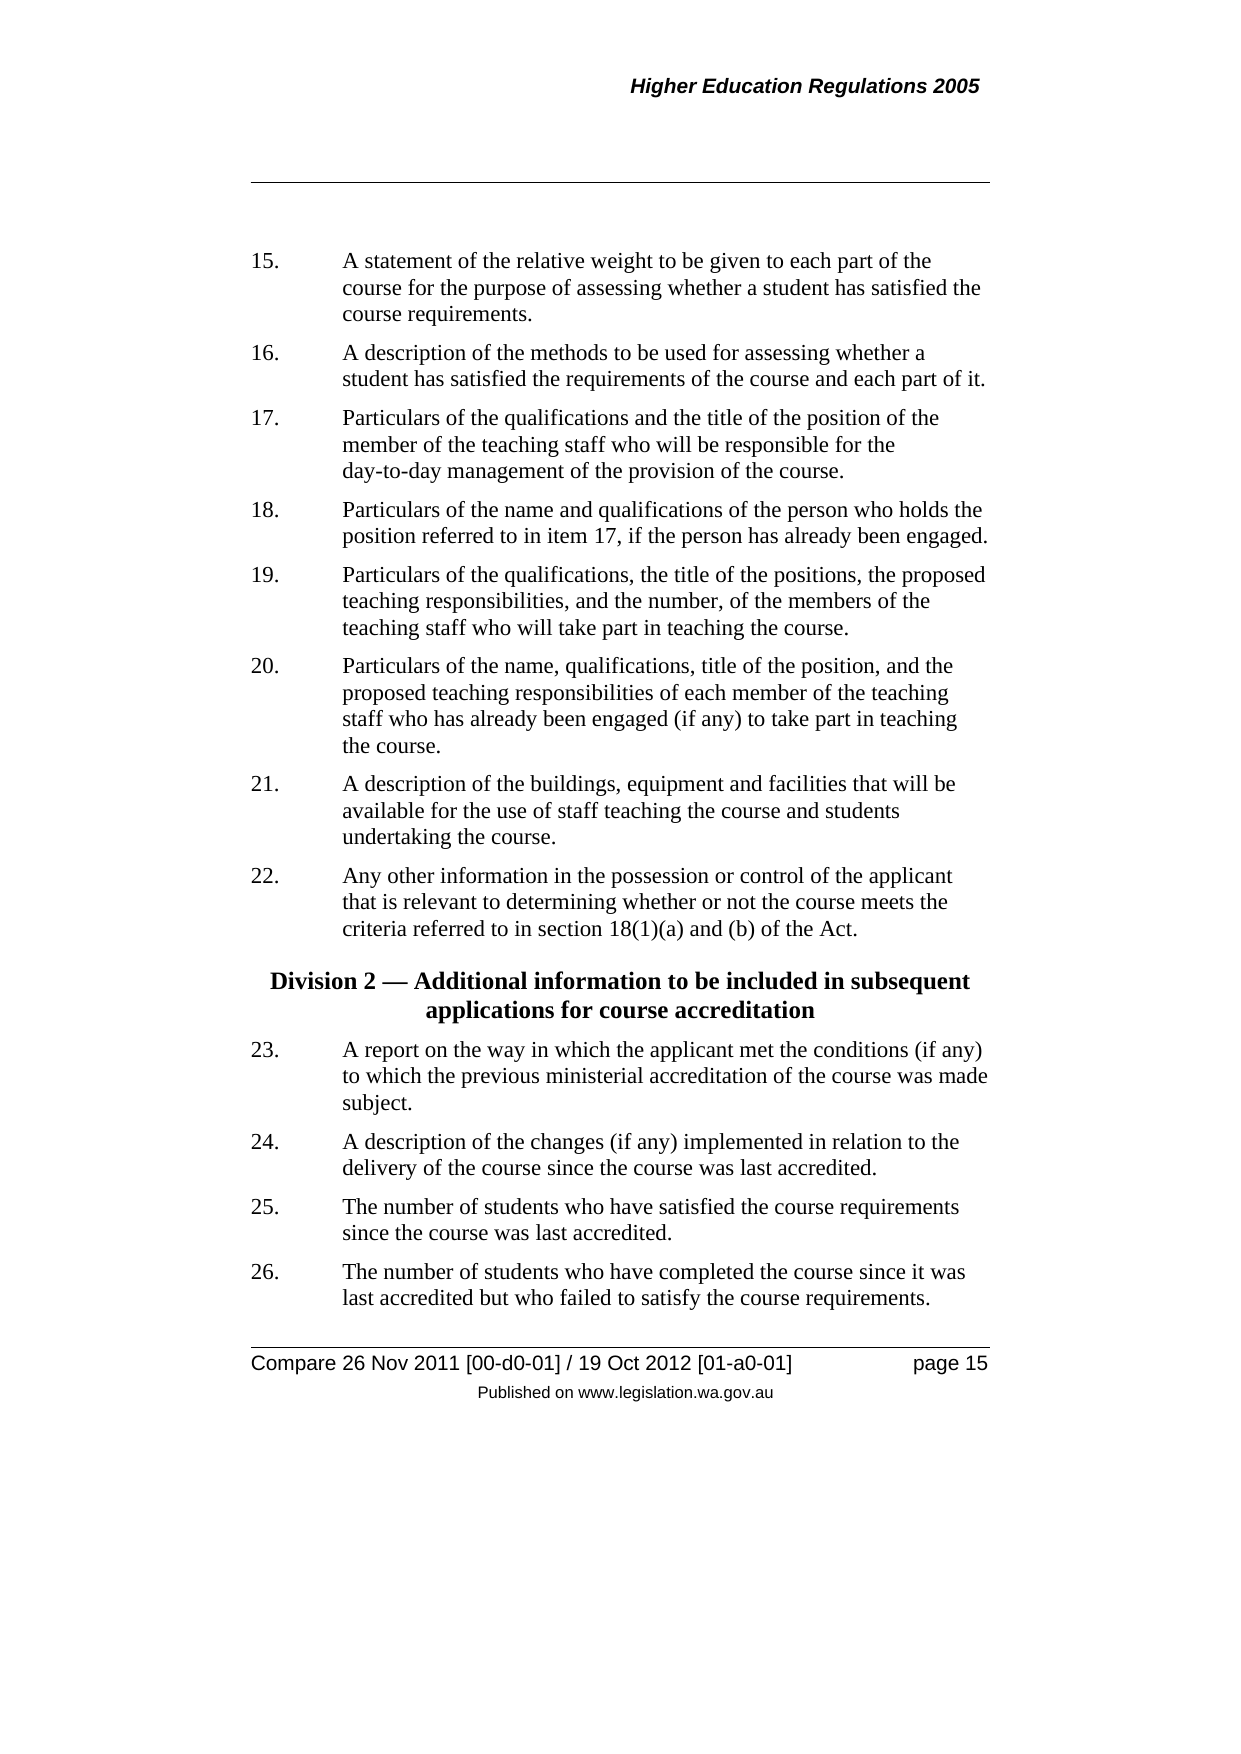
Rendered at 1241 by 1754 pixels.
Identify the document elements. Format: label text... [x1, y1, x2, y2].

text 24. A description of the changes (if any) implemented in relation to the delivery of the course since the course was last accredited. [251, 1128, 990, 1180]
text 23. A report on the way in which the applicant met the conditions (if any) to which the previous ministerial accreditation of the course was made subject. [251, 1036, 990, 1115]
text 17. Particulars of the qualifications and the title of the position of the member of the teaching staff who will be responsible for the day-to-day management of the provision of the course. [251, 404, 990, 483]
text 22. Any other information in the possession or control of the applicant that is relevant to determining whether or not the course meets the criteria referred to in section 18(1)(a) and (b) of the Act. [251, 862, 990, 941]
text 19. Particulars of the qualifications, the title of the positions, the proposed teaching responsibilities, and the number, of the members of the teaching staff who will take part in teaching the course. [251, 561, 990, 640]
text 25. The number of students who have satisfied the course requirements since the course was last accredited. [251, 1193, 990, 1246]
subtitle Division 2 — Additional information to be included in subsequent applications for course accreditation [251, 966, 990, 1024]
text 26. The number of students who have completed the course since it was last accredited but who failed to satisfy the course requirements. [251, 1258, 990, 1311]
text 21. A description of the buildings, equipment and facilities that will be available for the use of staff teaching the course and students undertaking the course. [251, 771, 990, 849]
text 15. A statement of the relative weight to be given to each part of the course for the purpose of assessing whether a student has satisfied the course requirements. [251, 247, 990, 327]
text 16. A description of the methods to be used for assessing whether a student has satisfied the requirements of the course and each part of it. [251, 339, 990, 392]
text 18. Particulars of the name and qualifications of the person who holds the position referred to in item 17, if the person has already been engaged. [251, 496, 990, 548]
text 20. Particulars of the name, qualifications, title of the position, and the proposed teaching responsibilities of each member of the teaching staff who has already been engaged (if any) to take part in teaching the course. [251, 653, 990, 758]
